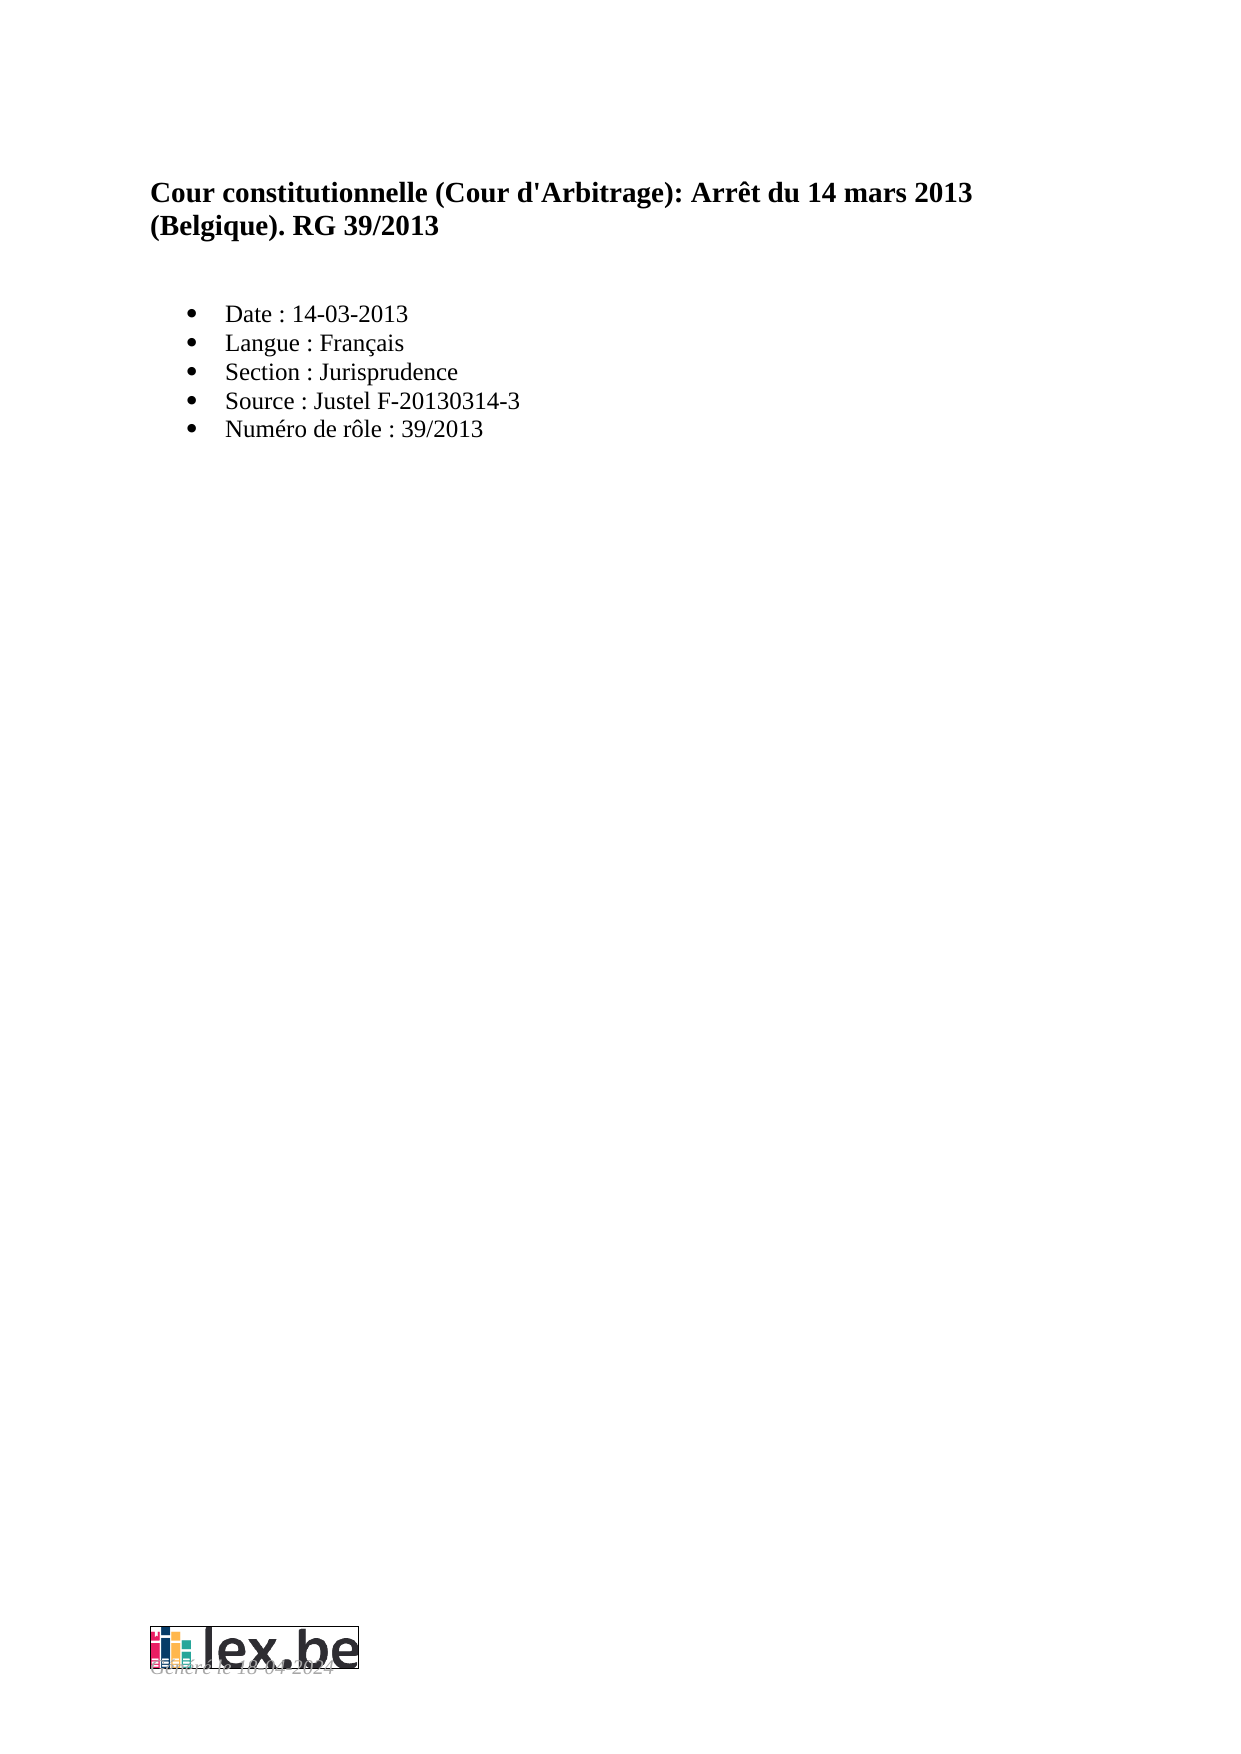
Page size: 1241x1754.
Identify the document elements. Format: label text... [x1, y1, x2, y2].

list Source : Justel F-20130314-3 [187, 386, 1090, 414]
subtitle Cour constitutionnelle (Cour d'Arbitrage): Arrêt du 14 mars 2013 (Belgique). RG 39/2013 [150, 175, 1090, 242]
list Section : Jurisprudence [187, 357, 1090, 386]
list Numéro de rôle : 39/2013 [187, 414, 1090, 443]
list Date : 14-03-2013 [187, 299, 1090, 328]
picture [151, 1627, 358, 1668]
list Langue : Français [187, 328, 1090, 357]
